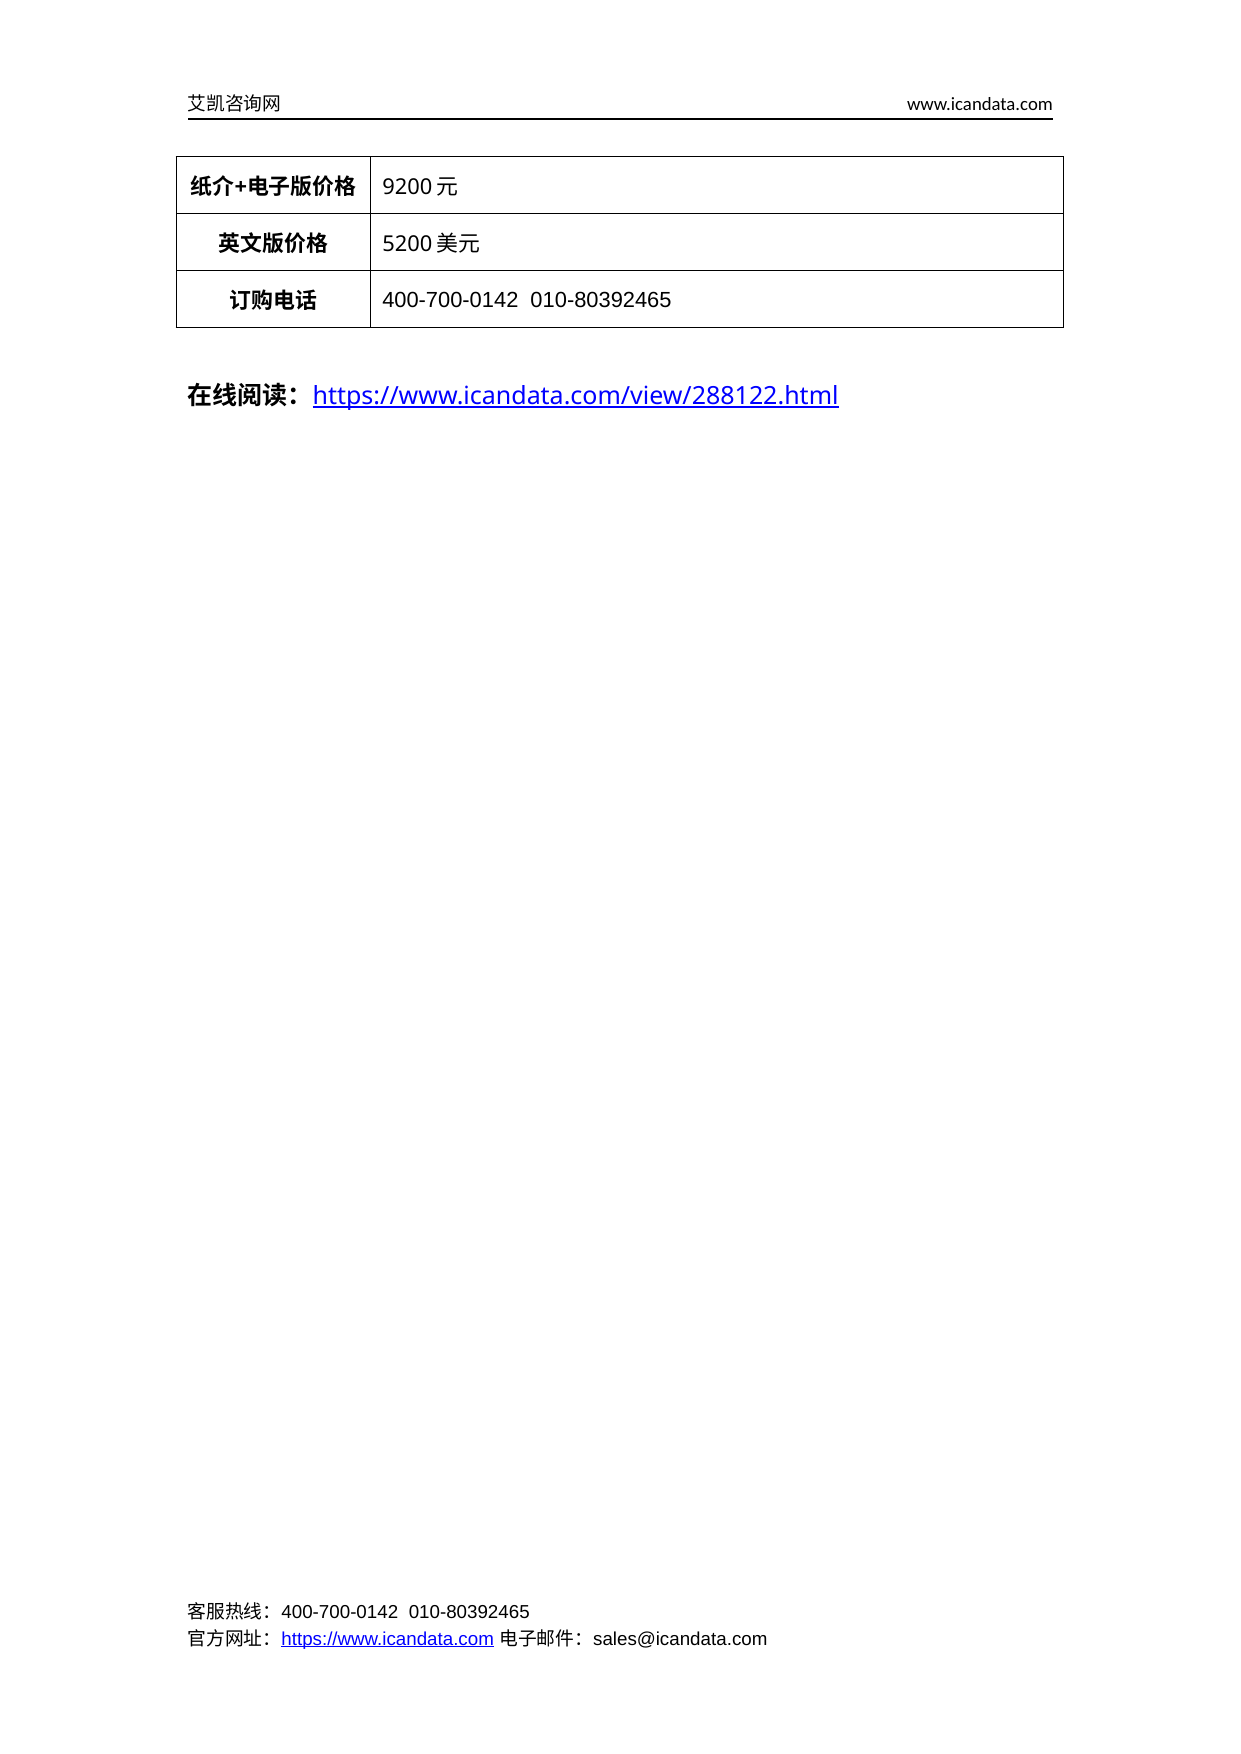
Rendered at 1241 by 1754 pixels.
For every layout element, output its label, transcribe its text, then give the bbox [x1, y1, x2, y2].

table_cell 9200元 [371, 157, 1063, 213]
table_cell 5200美元 [371, 214, 1063, 270]
table_cell 订购电话 [177, 271, 370, 327]
text 在线阅读：https://www.icandata.com/view/288122.html [187, 361, 1053, 426]
table_cell 纸介+电子版价格 [177, 157, 370, 213]
table_cell 英文版价格 [177, 214, 370, 270]
table_cell 400-700-0142 010-80392465 [371, 271, 1063, 327]
